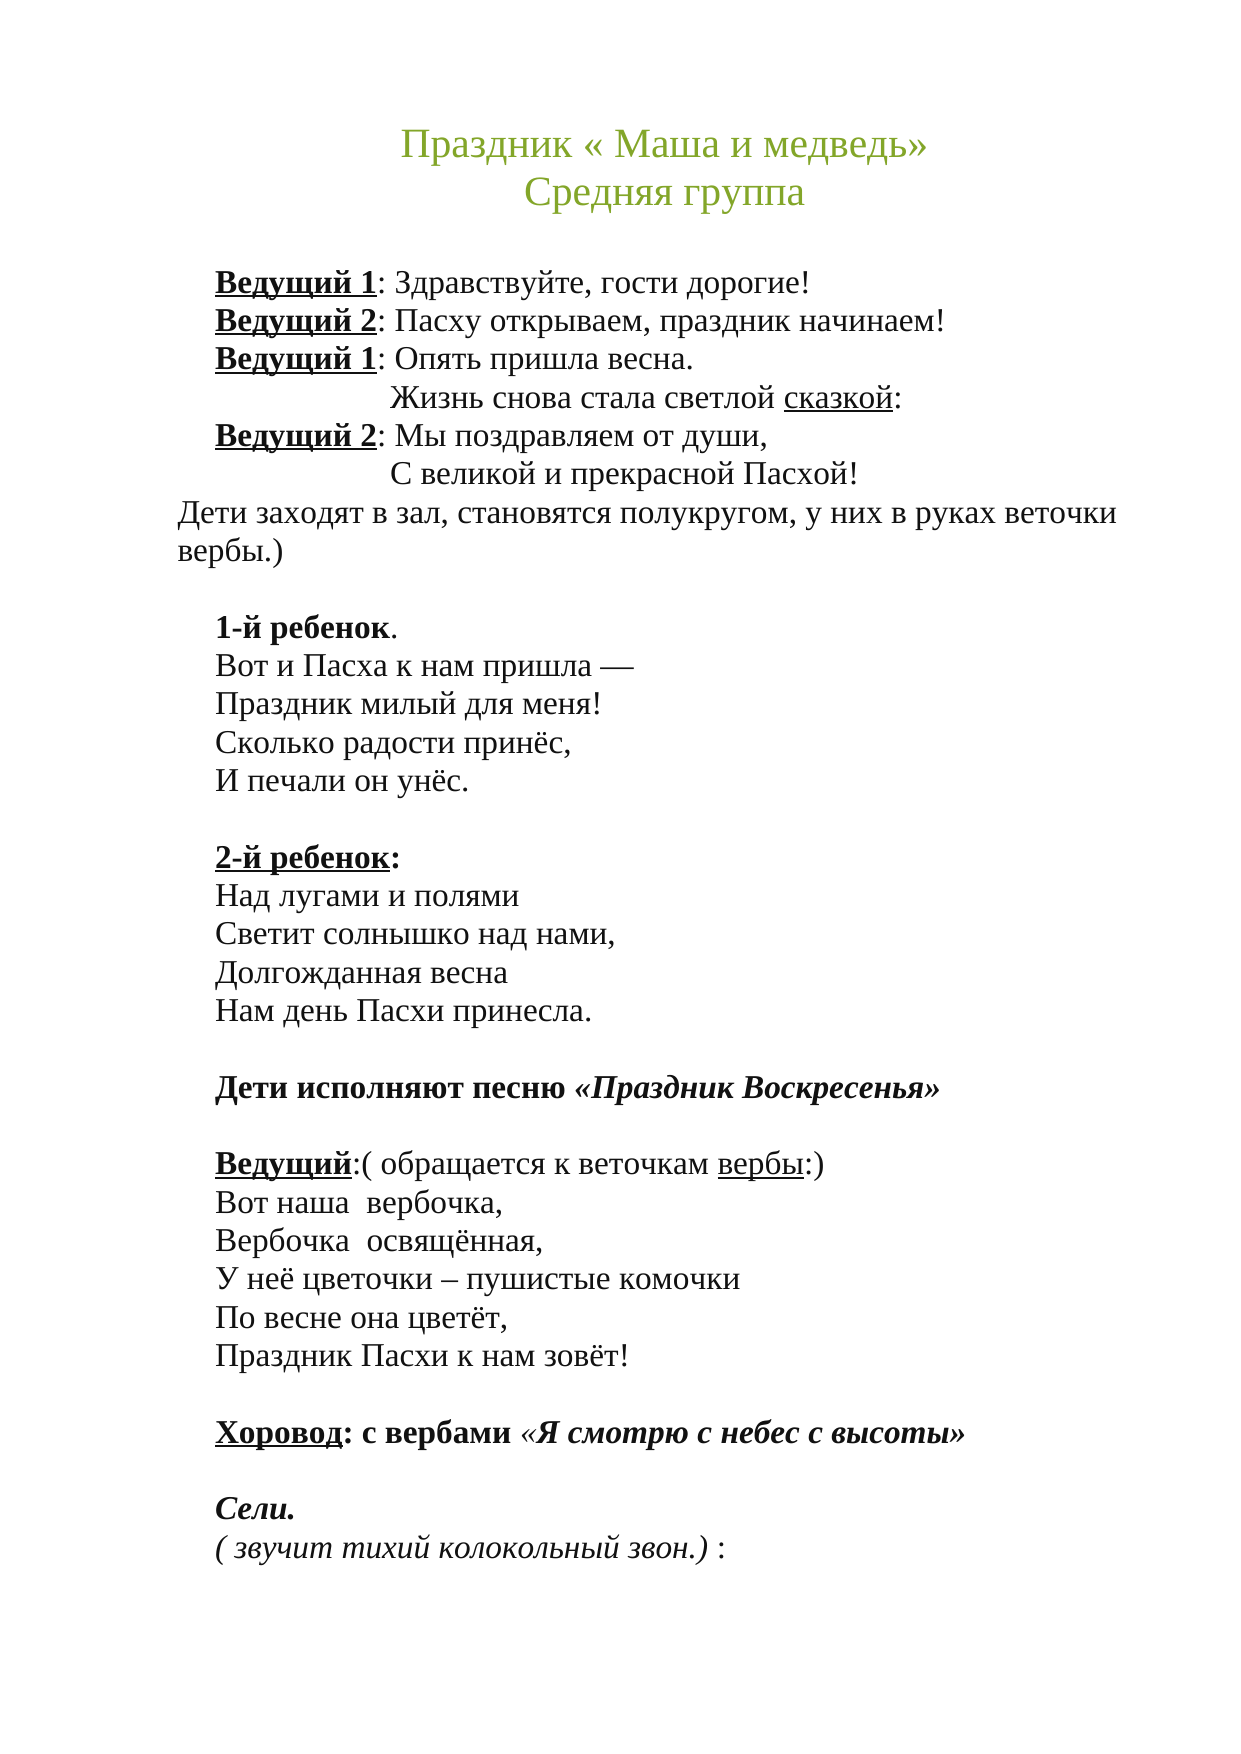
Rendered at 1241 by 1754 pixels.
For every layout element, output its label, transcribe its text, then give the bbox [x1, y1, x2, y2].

text Хоровод: с вербами «Я смотрю с небес с высоты» [177, 1412, 1152, 1450]
text Светит солнышко над нами, [177, 913, 1152, 952]
text Нам день Пасхи принесла. [177, 990, 1152, 1028]
text 2-й ребенок: [177, 837, 1152, 875]
text Над лугами и полями [177, 875, 1152, 913]
text Сколько радости принёс, [177, 722, 1152, 760]
text Праздник Пасхи к нам зовёт! [177, 1335, 1152, 1373]
text Сели. [177, 1488, 1152, 1527]
text Ведущий 2: Пасху открываем, праздник начинаем! [177, 300, 1152, 338]
text ( звучит тихий колокольный звон.) : [177, 1527, 1152, 1565]
text Жизнь снова стала светлой сказкой: [177, 377, 1152, 415]
text 1-й ребенок. [177, 607, 1152, 645]
text Вербочка освящённая, [177, 1220, 1152, 1258]
text Вот и Пасха к нам пришла — [177, 645, 1152, 683]
text Дети заходят в зал, становятся полукругом, у них в руках веточки вербы.) [177, 492, 1152, 568]
text Долгожданная весна [177, 952, 1152, 990]
text Вот наша вербочка, [177, 1182, 1152, 1220]
text Ведущий 1: Опять пришла весна. [177, 338, 1152, 377]
text И печали он унёс. [177, 760, 1152, 798]
text Праздник « Маша и медведь» [177, 118, 1152, 166]
text Ведущий 1: Здравствуйте, гости дорогие! [177, 262, 1152, 300]
text У неё цветочки – пушистые комочки [177, 1258, 1152, 1297]
text Ведущий 2: Мы поздравляем от души, [177, 415, 1152, 453]
text С великой и прекрасной Пасхой! [177, 453, 1152, 492]
text По весне она цветёт, [177, 1297, 1152, 1335]
text Средняя группа [177, 166, 1152, 214]
text Праздник милый для меня! [177, 683, 1152, 722]
text Ведущий:( обращается к веточкам вербы:) [177, 1143, 1152, 1182]
text Дети исполняют песню «Праздник Воскресенья» [177, 1067, 1152, 1105]
